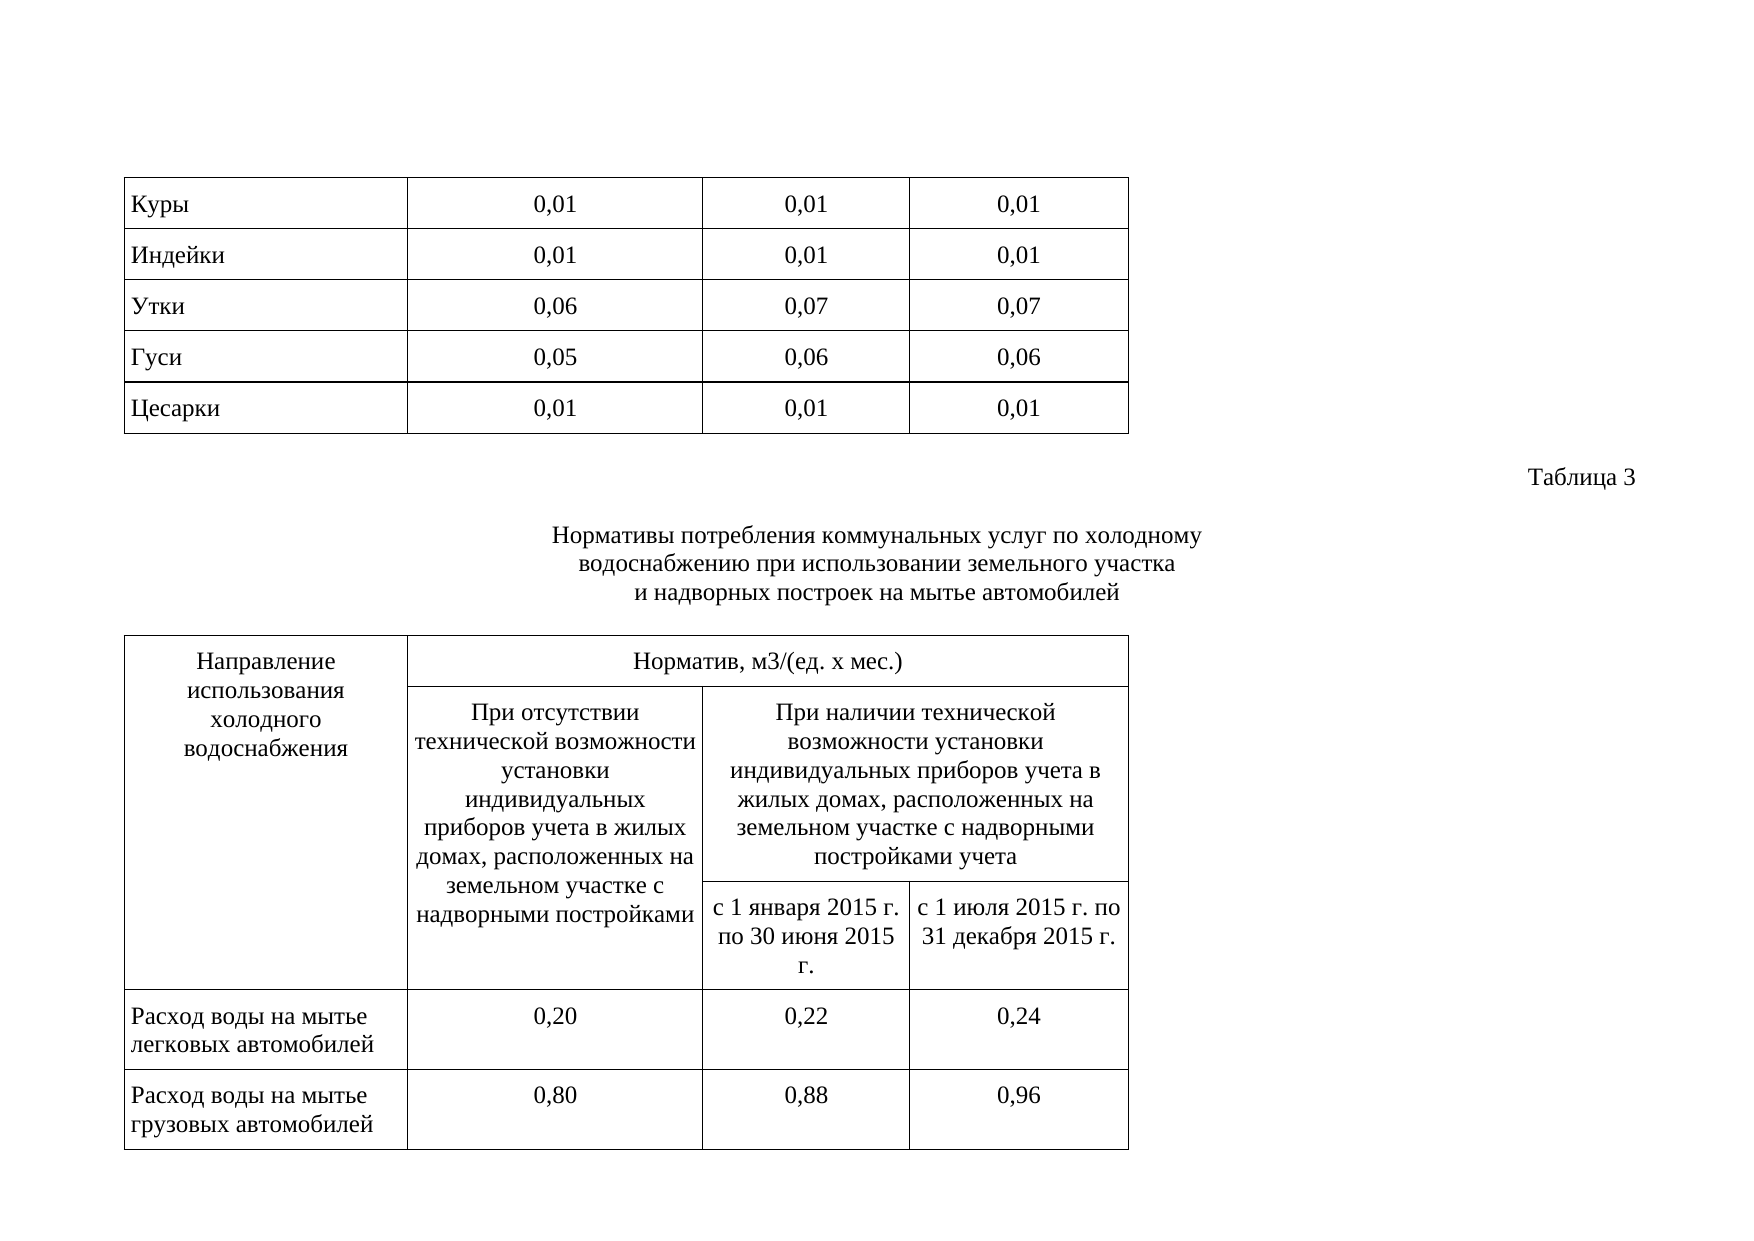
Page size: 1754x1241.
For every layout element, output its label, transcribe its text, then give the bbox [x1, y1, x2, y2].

table_header Норматив, м3/(ед. x мес.) [408, 636, 1128, 686]
table_cell Расход воды на мытье легковых автомобилей [125, 990, 407, 1069]
table_cell с 1 июля 2015 г. по 31 декабря 2015 г. [910, 882, 1128, 989]
table_cell При отсутствии технической возможности установки индивидуальных приборов учета в жилых домах, расположенных на земельном участке с надворными постройками [408, 687, 702, 989]
table_cell При наличии технической возможности установки индивидуальных приборов учета в жилых домах, расположенных на земельном участке с надворными постройками учета [703, 687, 1128, 881]
table_cell 0,06 [910, 331, 1128, 381]
table_cell 0,06 [408, 280, 702, 330]
table_cell с 1 января 2015 г. по 30 июня 2015 г. [703, 882, 909, 989]
table_cell 0,80 [408, 1070, 702, 1149]
table_cell 0,01 [910, 178, 1128, 228]
text Таблица 3 [118, 462, 1636, 491]
table_header Направление использования холодного водоснабжения [125, 636, 407, 989]
text водоснабжению при использовании земельного участка [118, 548, 1636, 577]
text и надворных построек на мытье автомобилей [118, 577, 1636, 606]
table_cell Индейки [125, 229, 407, 279]
table_cell 0,01 [703, 383, 909, 432]
table_cell 0,22 [703, 990, 909, 1069]
table_cell 0,01 [910, 229, 1128, 279]
table_cell Утки [125, 280, 407, 330]
table_cell 0,01 [408, 229, 702, 279]
table_cell 0,01 [408, 383, 702, 432]
text Нормативы потребления коммунальных услуг по холодному [118, 520, 1636, 548]
table_cell Цесарки [125, 383, 407, 432]
table_cell 0,88 [703, 1070, 909, 1149]
table_cell 0,01 [910, 383, 1128, 432]
table_cell 0,01 [703, 178, 909, 228]
table_cell Гуси [125, 331, 407, 381]
table_cell 0,20 [408, 990, 702, 1069]
table_cell 0,01 [703, 229, 909, 279]
table_cell Расход воды на мытье грузовых автомобилей [125, 1070, 407, 1149]
table_cell 0,07 [910, 280, 1128, 330]
table_cell 0,06 [703, 331, 909, 381]
table_cell 0,24 [910, 990, 1128, 1069]
table_cell 0,96 [910, 1070, 1128, 1149]
table_cell 0,01 [408, 178, 702, 228]
table_cell 0,07 [703, 280, 909, 330]
table_cell 0,05 [408, 331, 702, 381]
table_cell Куры [125, 178, 407, 228]
